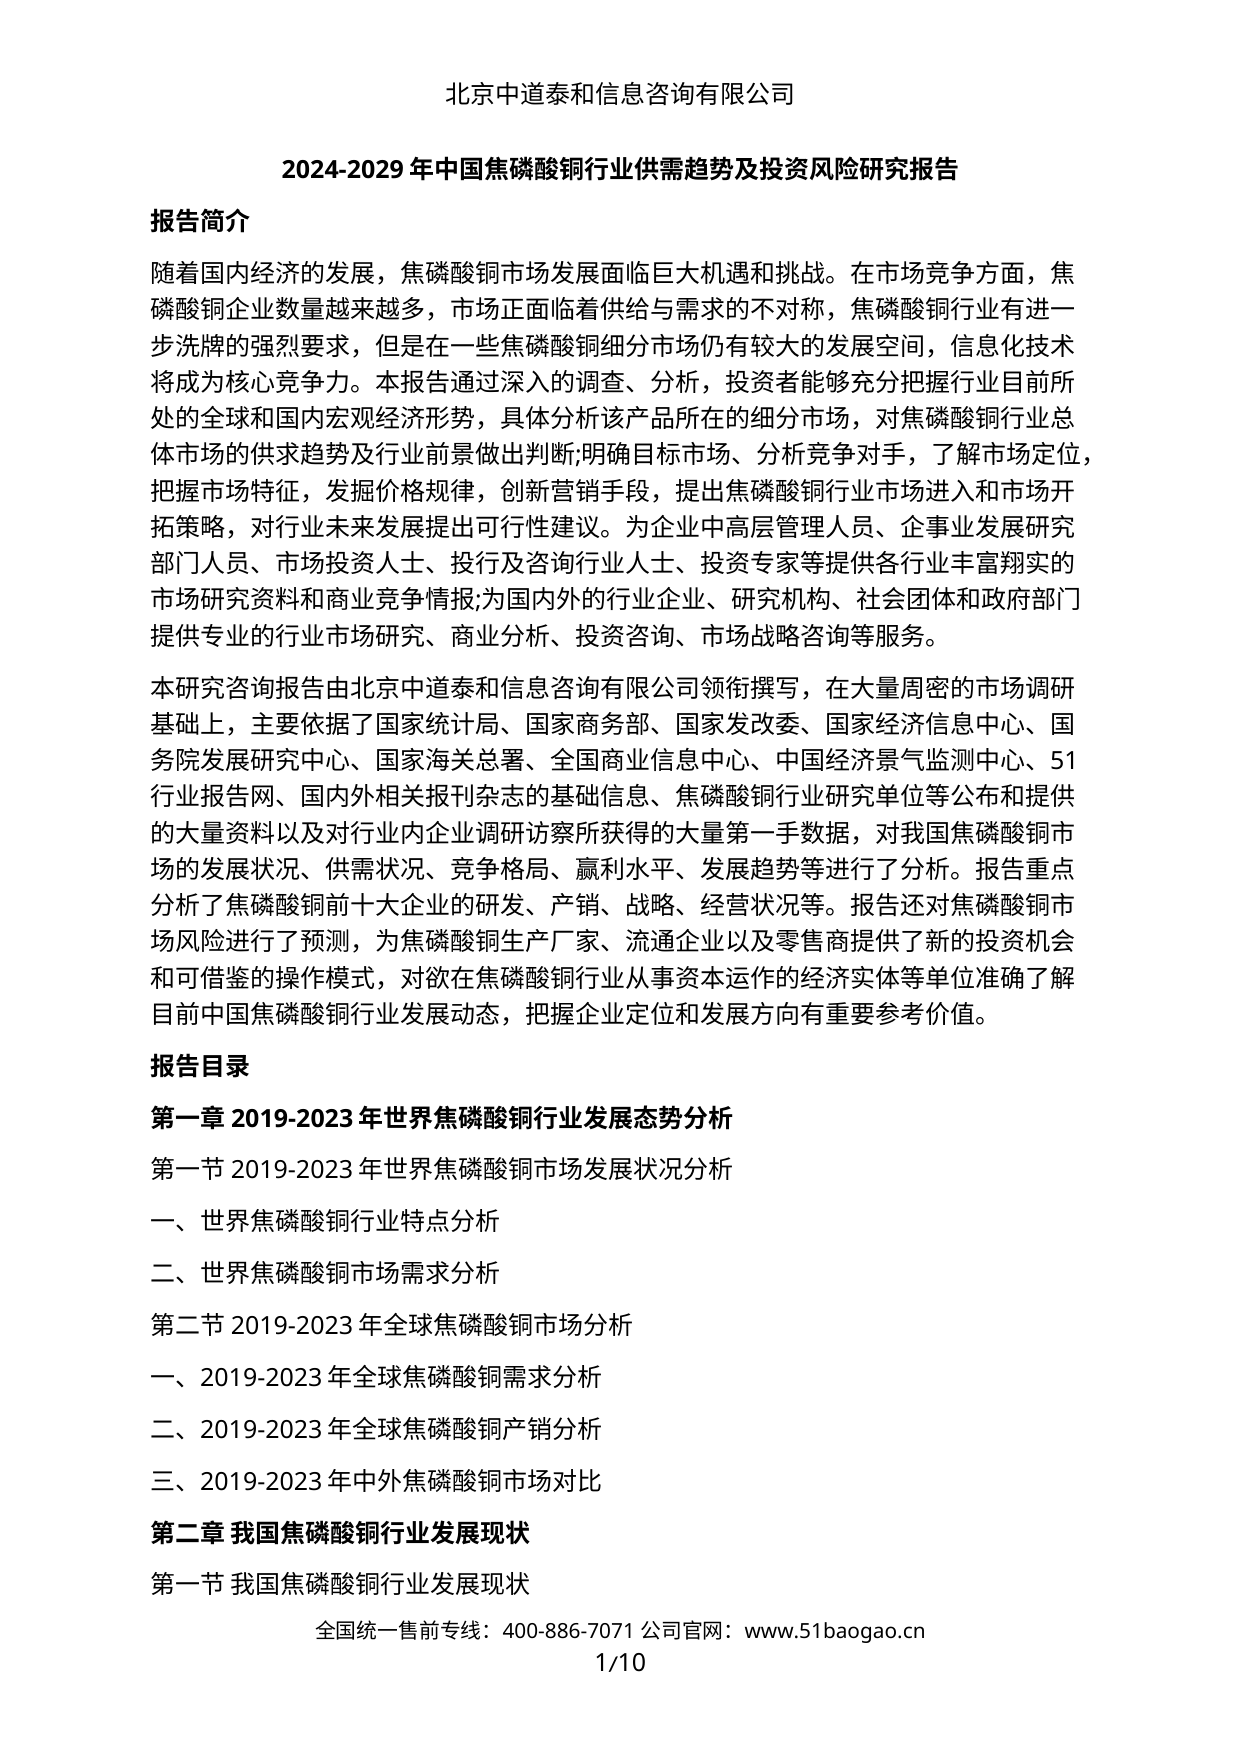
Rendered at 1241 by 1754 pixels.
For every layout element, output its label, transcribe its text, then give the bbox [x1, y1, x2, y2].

text 报告目录 [150, 1046, 1090, 1082]
text 2024-2029年中国焦磷酸铜行业供需趋势及投资风险研究报告 [150, 150, 1090, 186]
text 一、2019-2023年全球焦磷酸铜需求分析 [150, 1357, 1090, 1394]
text 一、世界焦磷酸铜行业特点分析 [150, 1202, 1090, 1238]
text 报告简介 [150, 202, 1090, 238]
text 第二节 2019-2023年全球焦磷酸铜市场分析 [150, 1306, 1090, 1342]
text 二、2019-2023年全球焦磷酸铜产销分析 [150, 1409, 1090, 1446]
text 三、2019-2023年中外焦磷酸铜市场对比 [150, 1461, 1090, 1497]
text 第一节 2019-2023年世界焦磷酸铜市场发展状况分析 [150, 1150, 1090, 1186]
text 第一节 我国焦磷酸铜行业发展现状 [150, 1565, 1090, 1601]
text 本研究咨询报告由北京中道泰和信息咨询有限公司领衔撰写，在大量周密的市场调研基础上，主要依据了国家统计局、国家商务部、国家发改委、国家经济信息中心、国务院发展研究中心、国家海关总署、全国商业信息中心、中国经济景气监测中心、51行业报告网、国内外相关报刊杂志的基础信息、焦磷酸铜行业研究单位等公布和提供的大量资料以及对行业内企业调研访察所获得的大量第一手数据，对我国焦磷酸铜市场的发展状况、供需状况、竞争格局、赢利水平、发展趋势等进行了分析。报告重点分析了焦磷酸铜前十大企业的研发、产销、战略、经营状况等。报告还对焦磷酸铜市场风险进行了预测，为焦磷酸铜生产厂家、流通企业以及零售商提供了新的投资机会和可借鉴的操作模式，对欲在焦磷酸铜行业从事资本运作的经济实体等单位准确了解目前中国焦磷酸铜行业发展动态，把握企业定位和发展方向有重要参考价值。 [150, 668, 1090, 1031]
text 二、世界焦磷酸铜市场需求分析 [150, 1254, 1090, 1290]
text 随着国内经济的发展，焦磷酸铜市场发展面临巨大机遇和挑战。在市场竞争方面，焦磷酸铜企业数量越来越多，市场正面临着供给与需求的不对称，焦磷酸铜行业有进一步洗牌的强烈要求，但是在一些焦磷酸铜细分市场仍有较大的发展空间，信息化技术将成为核心竞争力。本报告通过深入的调查、分析，投资者能够充分把握行业目前所处的全球和国内宏观经济形势，具体分析该产品所在的细分市场，对焦磷酸铜行业总体市场的供求趋势及行业前景做出判断;明确目标市场、分析竞争对手，了解市场定位，把握市场特征，发掘价格规律，创新营销手段，提出焦磷酸铜行业市场进入和市场开拓策略，对行业未来发展提出可行性建议。为企业中高层管理人员、企事业发展研究部门人员、市场投资人士、投行及咨询行业人士、投资专家等提供各行业丰富翔实的市场研究资料和商业竞争情报;为国内外的行业企业、研究机构、社会团体和政府部门提供专业的行业市场研究、商业分析、投资咨询、市场战略咨询等服务。 [150, 254, 1090, 652]
text 第二章 我国焦磷酸铜行业发展现状 [150, 1513, 1090, 1549]
text 第一章 2019-2023年世界焦磷酸铜行业发展态势分析 [150, 1098, 1090, 1134]
